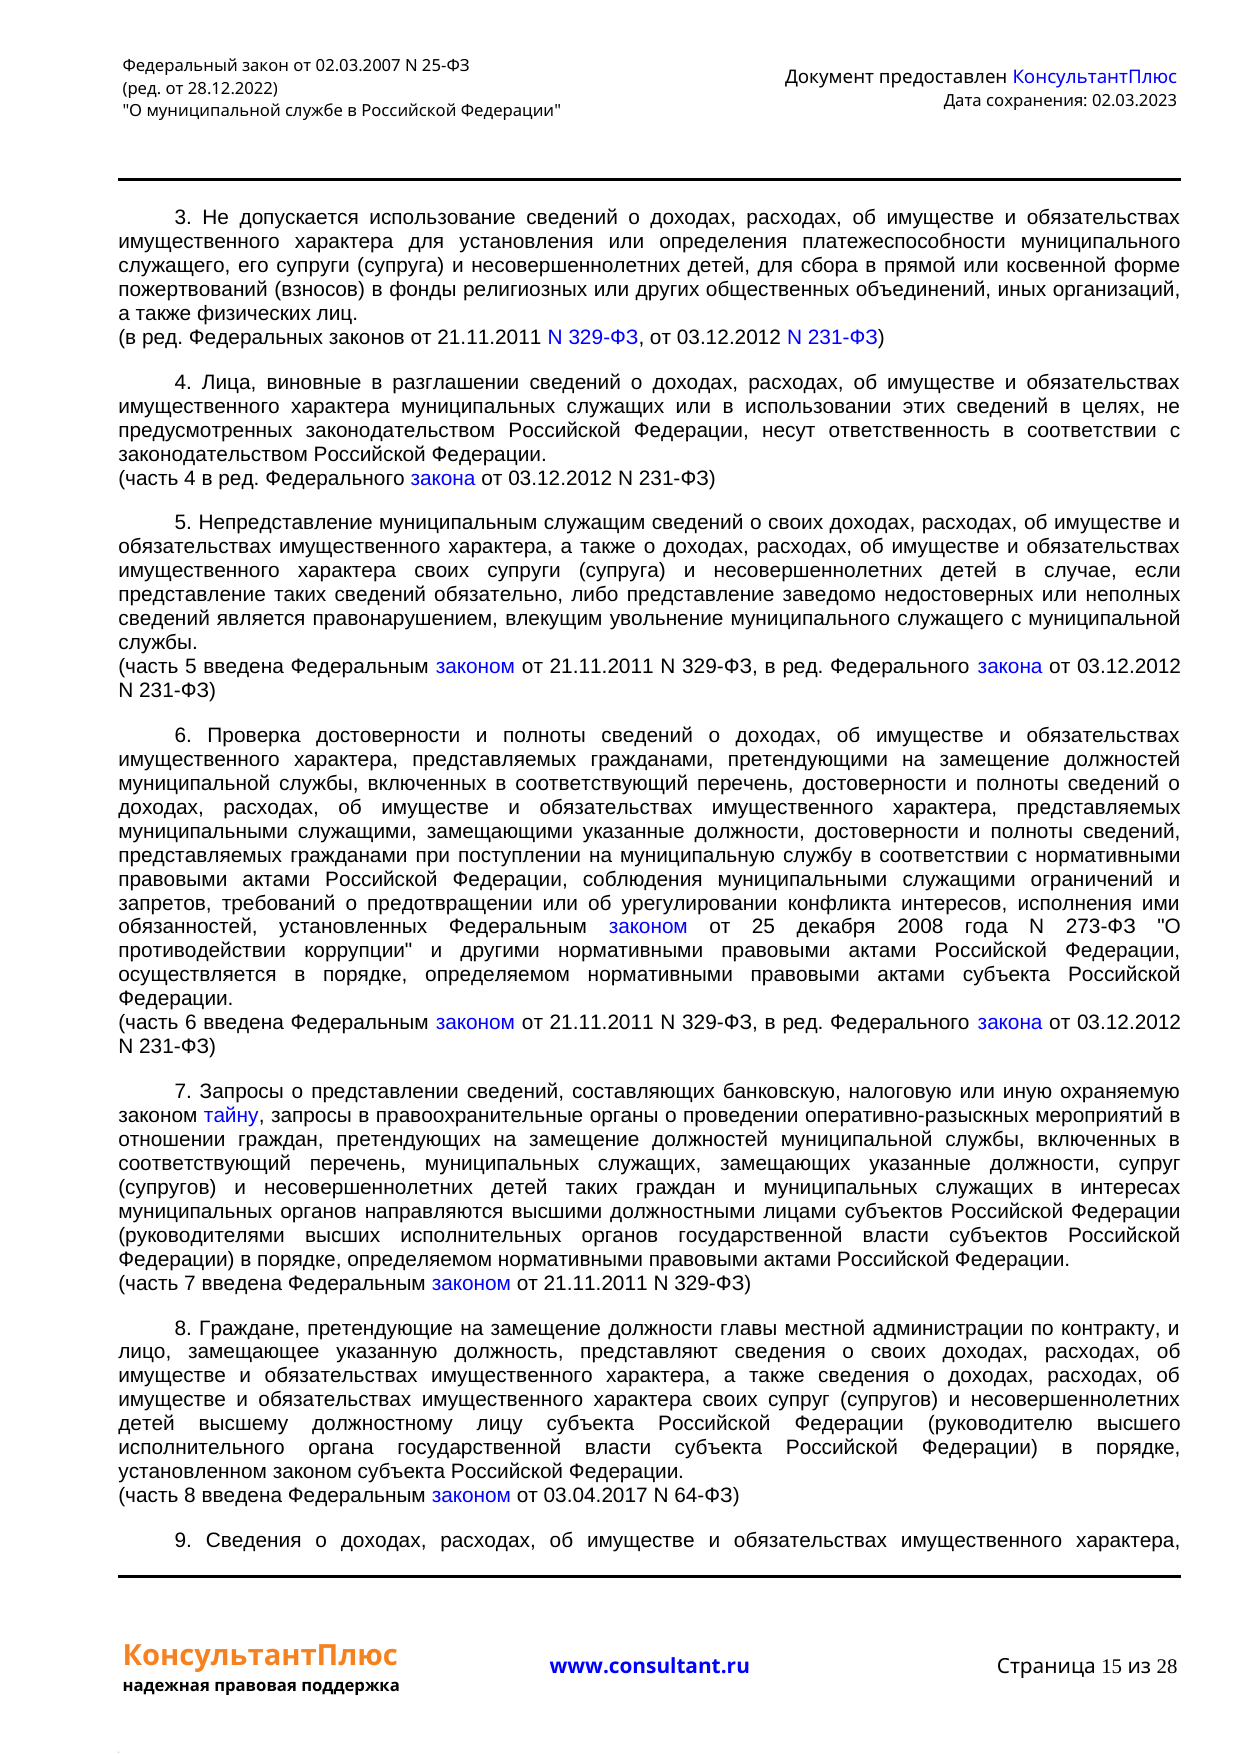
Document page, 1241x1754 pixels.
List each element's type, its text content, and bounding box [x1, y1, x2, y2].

text (часть 7 введена Федеральным законом от 21.11.2011 N 329-ФЗ) [118, 1271, 1181, 1294]
text 6. Проверка достоверности и полноты сведений о доходах, об имуществе и обязательствах имущественного характера, представляемых гражданами, претендующими на замещение должностей муниципальной службы, включенных в соответствующий перечень, достоверности и полноты сведений о доходах, расходах, об имуществе и обязательствах имущественного характера, представляемых муниципальными служащими, замещающими указанные должности, достоверности и полноты сведений, представляемых гражданами при поступлении на муниципальную службу в соответствии с нормативными правовыми актами Российской Федерации, соблюдения муниципальными служащими ограничений и запретов, требований о предотвращении или об урегулировании конфликта интересов, исполнения ими обязанностей, установленных Федеральным законом от 25 декабря 2008 года N 273-ФЗ "О противодействии коррупции" и другими нормативными правовыми актами Российской Федерации, осуществляется в порядке, определяемом нормативными правовыми актами субъекта Российской Федерации. [118, 723, 1181, 1010]
text (часть 5 введена Федеральным законом от 21.11.2011 N 329-ФЗ, в ред. Федерального закона от 03.12.2012 N 231-ФЗ) [118, 654, 1181, 702]
text (в ред. Федеральных законов от 21.11.2011 N 329-ФЗ, от 03.12.2012 N 231-ФЗ) [118, 325, 1181, 349]
text 7. Запросы о представлении сведений, составляющих банковскую, налоговую или иную охраняемую законом тайну, запросы в правоохранительные органы о проведении оперативно-разыскных мероприятий в отношении граждан, претендующих на замещение должностей муниципальной службы, включенных в соответствующий перечень, муниципальных служащих, замещающих указанные должности, супруг (супругов) и несовершеннолетних детей таких граждан и муниципальных служащих в интересах муниципальных органов направляются высшими должностными лицами субъектов Российской Федерации (руководителями высших исполнительных органов государственной власти субъектов Российской Федерации) в порядке, определяемом нормативными правовыми актами Российской Федерации. [118, 1079, 1181, 1271]
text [118, 1528, 1181, 1552]
text (часть 4 в ред. Федерального закона от 03.12.2012 N 231-ФЗ) [118, 465, 1181, 489]
text (часть 8 введена Федеральным законом от 03.04.2017 N 64-ФЗ) [118, 1483, 1181, 1507]
text 8. Граждане, претендующие на замещение должности главы местной администрации по контракту, и лицо, замещающее указанную должность, представляют сведения о своих доходах, расходах, об имуществе и обязательствах имущественного характера, а также сведения о доходах, расходах, об имуществе и обязательствах имущественного характера своих супруг (супругов) и несовершеннолетних детей высшему должностному лицу субъекта Российской Федерации (руководителю высшего исполнительного органа государственной власти субъекта Российской Федерации) в порядке, установленном законом субъекта Российской Федерации. [118, 1315, 1181, 1483]
text 3. Не допускается использование сведений о доходах, расходах, об имуществе и обязательствах имущественного характера для установления или определения платежеспособности муниципального служащего, его супруги (супруга) и несовершеннолетних детей, для сбора в прямой или косвенной форме пожертвований (взносов) в фонды религиозных или других общественных объединений, иных организаций, а также физических лиц. [118, 205, 1181, 325]
text 5. Непредставление муниципальным служащим сведений о своих доходах, расходах, об имуществе и обязательствах имущественного характера, а также о доходах, расходах, об имуществе и обязательствах имущественного характера своих супруги (супруга) и несовершеннолетних детей в случае, если представление таких сведений обязательно, либо представление заведомо недостоверных или неполных сведений является правонарушением, влекущим увольнение муниципального служащего с муниципальной службы. [118, 510, 1181, 654]
text 4. Лица, виновные в разглашении сведений о доходах, расходах, об имуществе и обязательствах имущественного характера муниципальных служащих или в использовании этих сведений в целях, не предусмотренных законодательством Российской Федерации, несут ответственность в соответствии с законодательством Российской Федерации. [118, 369, 1181, 465]
text (часть 6 введена Федеральным законом от 21.11.2011 N 329-ФЗ, в ред. Федерального закона от 03.12.2012 N 231-ФЗ) [118, 1010, 1181, 1058]
